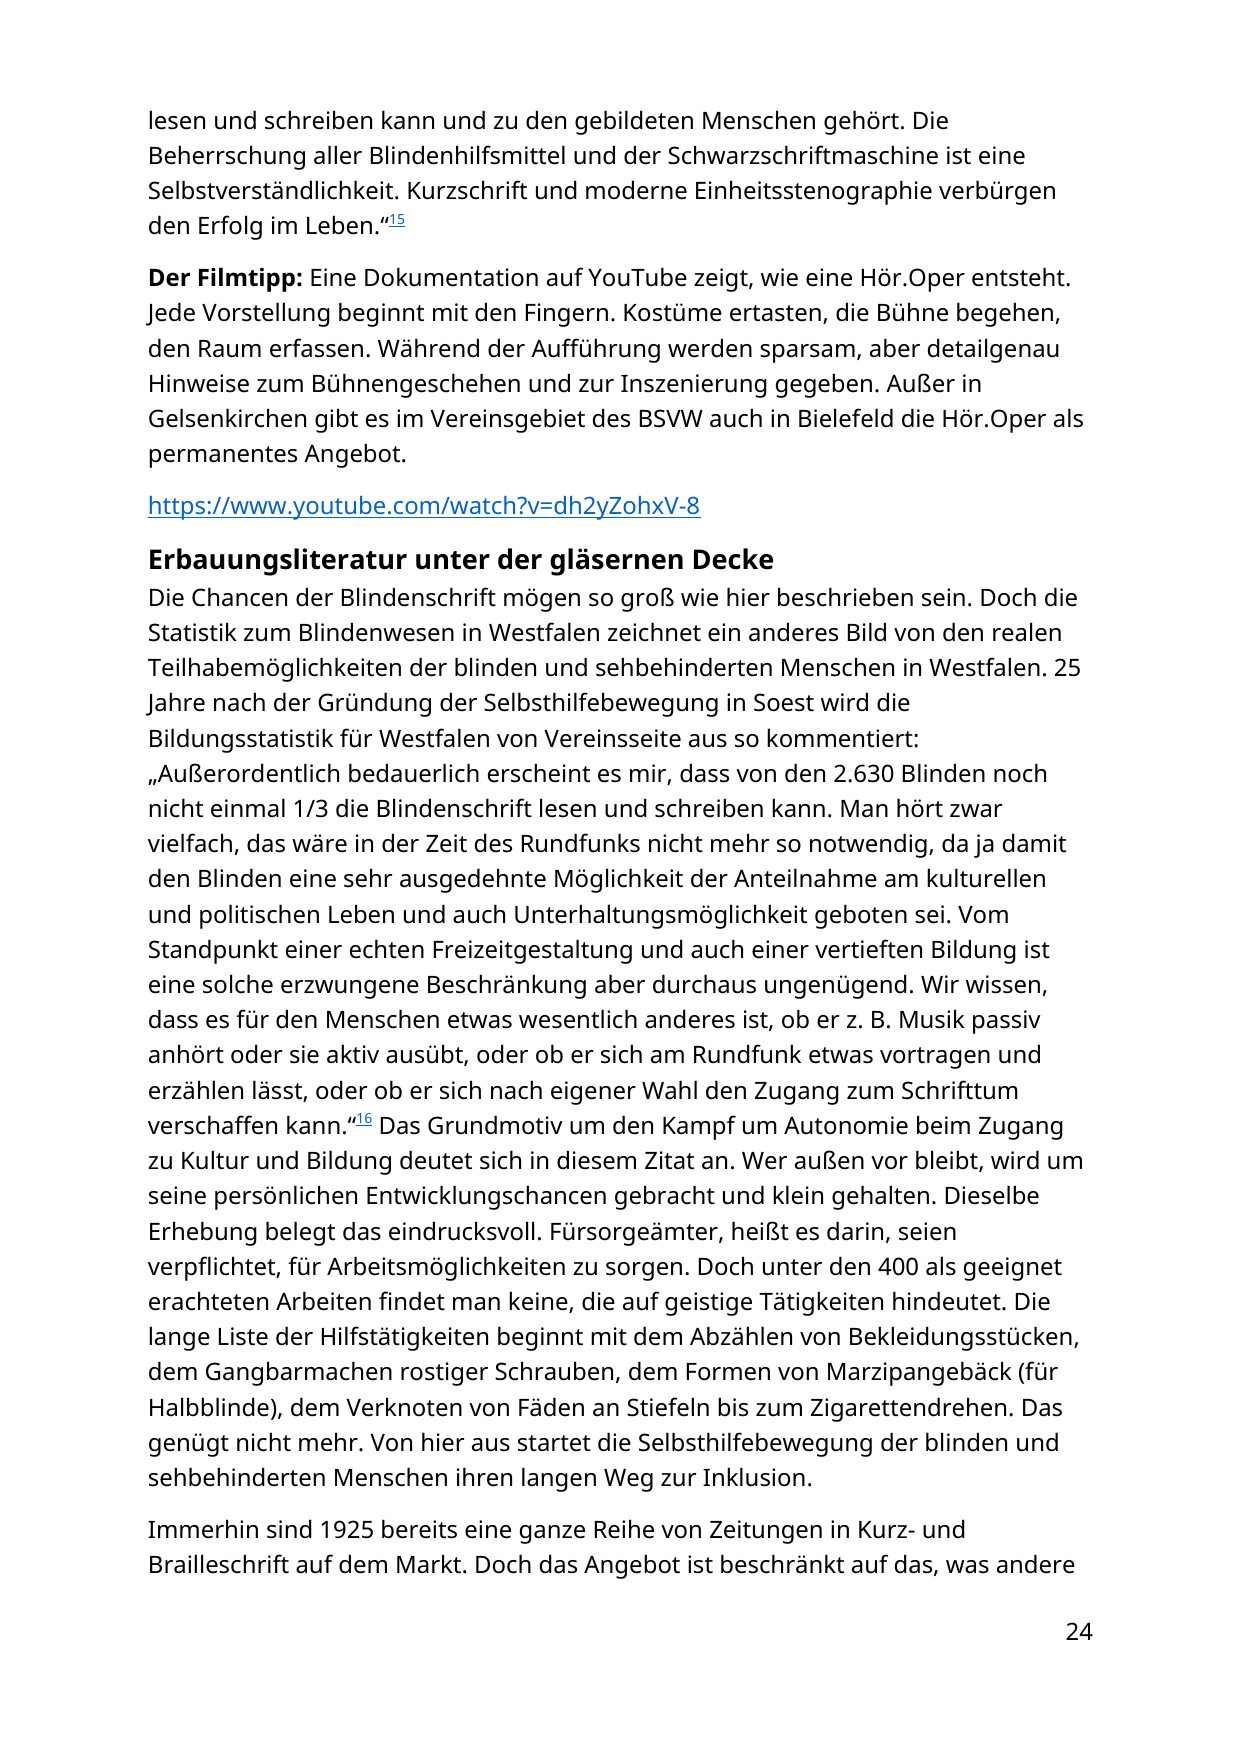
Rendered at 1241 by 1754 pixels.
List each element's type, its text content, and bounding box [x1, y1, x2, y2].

text https://www.youtube.com/watch?v=dh2yZohxV-8 [148, 489, 1093, 521]
subtitle Erbauungsliteratur unter der gläsernen Decke [148, 541, 1093, 578]
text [148, 103, 1093, 242]
text Die Chancen der Blindenschrift mögen so groß wie hier beschrieben sein. Doch die Statistik zum Blindenwesen in Westfalen zeichnet ein anderes Bild von den realen Teilhabemöglichkeiten der blinden und sehbehinderten Menschen in Westfalen. 25 Jahre nach der Gründung der Selbsthilfebewegung in Soest wird die Bildungsstatistik für Westfalen von Vereinsseite aus so kommentiert: „Außerordentlich bedauerlich erscheint es mir, dass von den 2.630 Blinden noch nicht einmal 1/3 die Blindenschrift lesen und schreiben kann. Man hört zwar vielfach, das wäre in der Zeit des Rundfunks nicht mehr so notwendig, da ja damit den Blinden eine sehr ausgedehnte Möglichkeit der Anteilnahme am kulturellen und politischen Leben und auch Unterhaltungsmöglichkeit geboten sei. Vom Standpunkt einer echten Freizeitgestaltung und auch einer vertieften Bildung ist eine solche erzwungene Beschränkung aber durchaus ungenügend. Wir wissen, dass es für den Menschen etwas wesentlich anderes ist, ob er z. B. Musik passiv anhört oder sie aktiv ausübt, oder ob er sich am Rundfunk etwas vortragen und erzählen lässt, oder ob er sich nach eigener Wahl den Zugang zum Schrifttum verschaffen kann.“16 Das Grundmotiv um den Kampf um Autonomie beim Zugang zu Kultur und Bildung deutet sich in diesem Zitat an. Wer außen vor bleibt, wird um seine persönlichen Entwicklungschancen gebracht und klein gehalten. Dieselbe Erhebung belegt das eindrucksvoll. Fürsorgeämter, heißt es darin, seien verpflichtet, für Arbeitsmöglichkeiten zu sorgen. Doch unter den 400 als geeignet erachteten Arbeiten findet man keine, die auf geistige Tätigkeiten hindeutet. Die lange Liste der Hilfstätigkeiten beginnt mit dem Abzählen von Bekleidungsstücken, dem Gangbarmachen rostiger Schrauben, dem Formen von Marzipangebäck (für Halbblinde), dem Verknoten von Fäden an Stiefeln bis zum Zigarettendrehen. Das genügt nicht mehr. Von hier aus startet die Selbsthilfebewegung der blinden und sehbehinderten Menschen ihren langen Weg zur Inklusion. [148, 581, 1093, 1493]
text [148, 1513, 1093, 1580]
text Der Filmtipp: Eine Dokumentation auf YouTube zeigt, wie eine Hör.Oper entsteht. Jede Vorstellung beginnt mit den Fingern. Kostüme ertasten, die Bühne begehen, den Raum erfassen. Während der Aufführung werden sparsam, aber detailgenau Hinweise zum Bühnengeschehen und zur Inszenierung gegeben. Außer in Gelsenkirchen gibt es im Vereinsgebiet des BSVW auch in Bielefeld die Hör.Oper als permanentes Angebot. [148, 261, 1093, 469]
